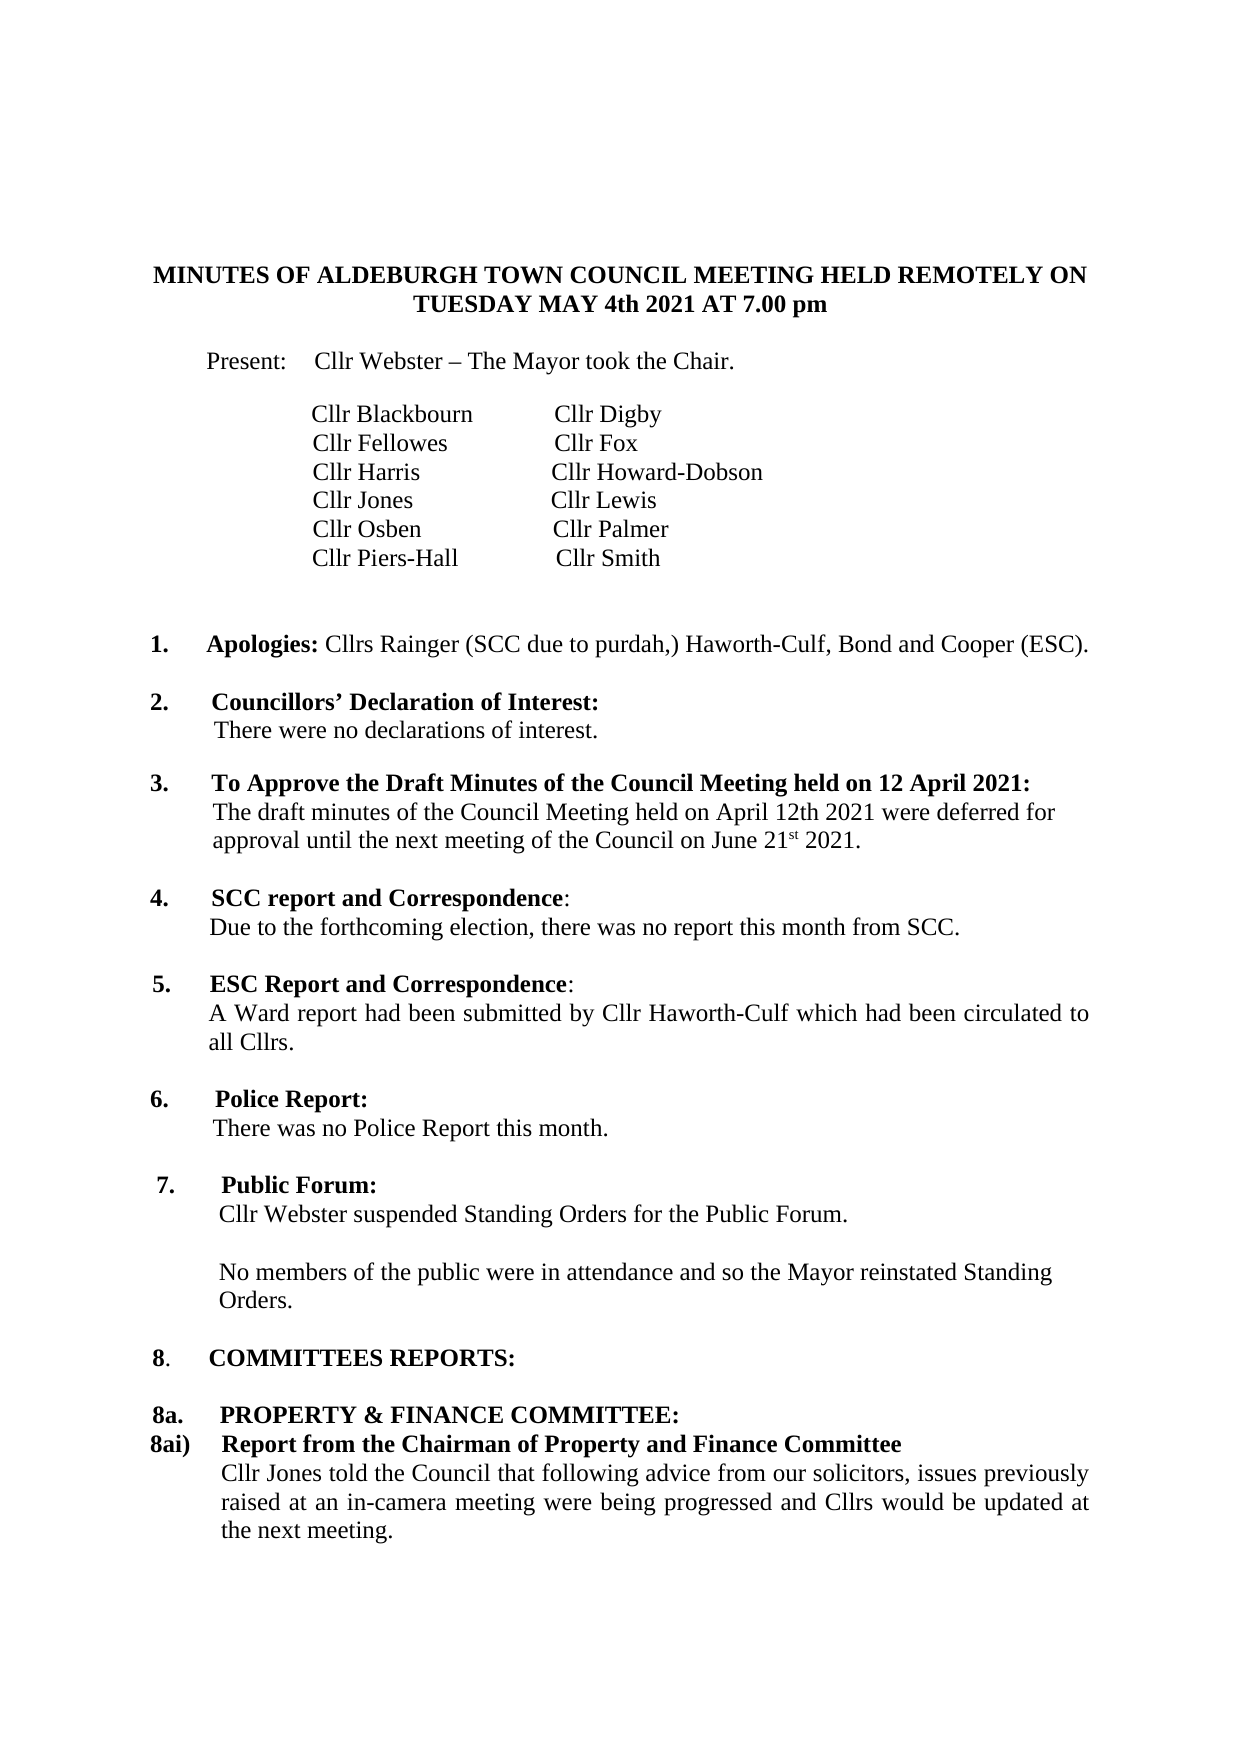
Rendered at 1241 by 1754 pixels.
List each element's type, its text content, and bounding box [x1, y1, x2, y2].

text 6. Police Report: [150, 1084, 1072, 1113]
text 7. Public Forum: [150, 1171, 1090, 1199]
text 1. Apologies: Cllrs Rainger (SCC due to purdah,) Haworth-Culf, Bond and Cooper (ESC). [150, 629, 1090, 658]
text Cllr Piers-Hall Cllr Smith [150, 543, 1090, 572]
text Cllr Jones Cllr Lewis [150, 485, 1090, 514]
text The draft minutes of the Council Meeting held on April 12th 2021 were deferred for approval until the next meeting of the Council on June 21st 2021. [212, 797, 1090, 854]
text 8. COMMITTEES REPORTS: [150, 1343, 1090, 1372]
text Cllr Blackbourn Cllr Digby [150, 399, 1090, 428]
text There was no Police Report this month. [156, 1113, 1072, 1142]
text Cllr Fellowes Cllr Fox [150, 428, 1090, 457]
text TUESDAY MAY 4th 2021 AT 7.00 pm [150, 289, 1090, 318]
text Cllr Osben Cllr Palmer [150, 514, 1090, 543]
text Cllr Harris Cllr Howard-Dobson [150, 457, 1090, 485]
text 4. SCC report and Correspondence: [150, 883, 1090, 912]
text 3. To Approve the Draft Minutes of the Council Meeting held on 12 April 2021: [150, 768, 1090, 797]
text Present: Cllr Webster – The Mayor took the Chair. [150, 346, 1090, 375]
text There were no declarations of interest. [150, 715, 1088, 744]
text Cllr Webster suspended Standing Orders for the Public Forum. [212, 1199, 1090, 1228]
text 8a. PROPERTY & FINANCE COMMITTEE: [150, 1401, 1090, 1429]
text A Ward report had been submitted by Cllr Haworth-Culf which had been circulated to all Cllrs. [208, 998, 1090, 1056]
text 2. Councillors’ Declaration of Interest: [150, 687, 1088, 715]
text Due to the forthcoming election, there was no report this month from SCC. [209, 912, 1090, 941]
text No members of the public were in attendance and so the Mayor reinstated Standing Orders. [219, 1257, 1090, 1314]
text Cllr Jones told the Council that following advice from our solicitors, issues previously raised at an in-camera meeting were being progressed and Cllrs would be updated at the next meeting. [221, 1458, 1090, 1544]
text 5. ESC Report and Correspondence: [152, 969, 1090, 998]
text 8ai) Report from the Chairman of Property and Finance Committee [150, 1429, 1090, 1458]
text MINUTES OF ALDEBURGH TOWN COUNCIL MEETING HELD REMOTELY ON [150, 260, 1090, 289]
